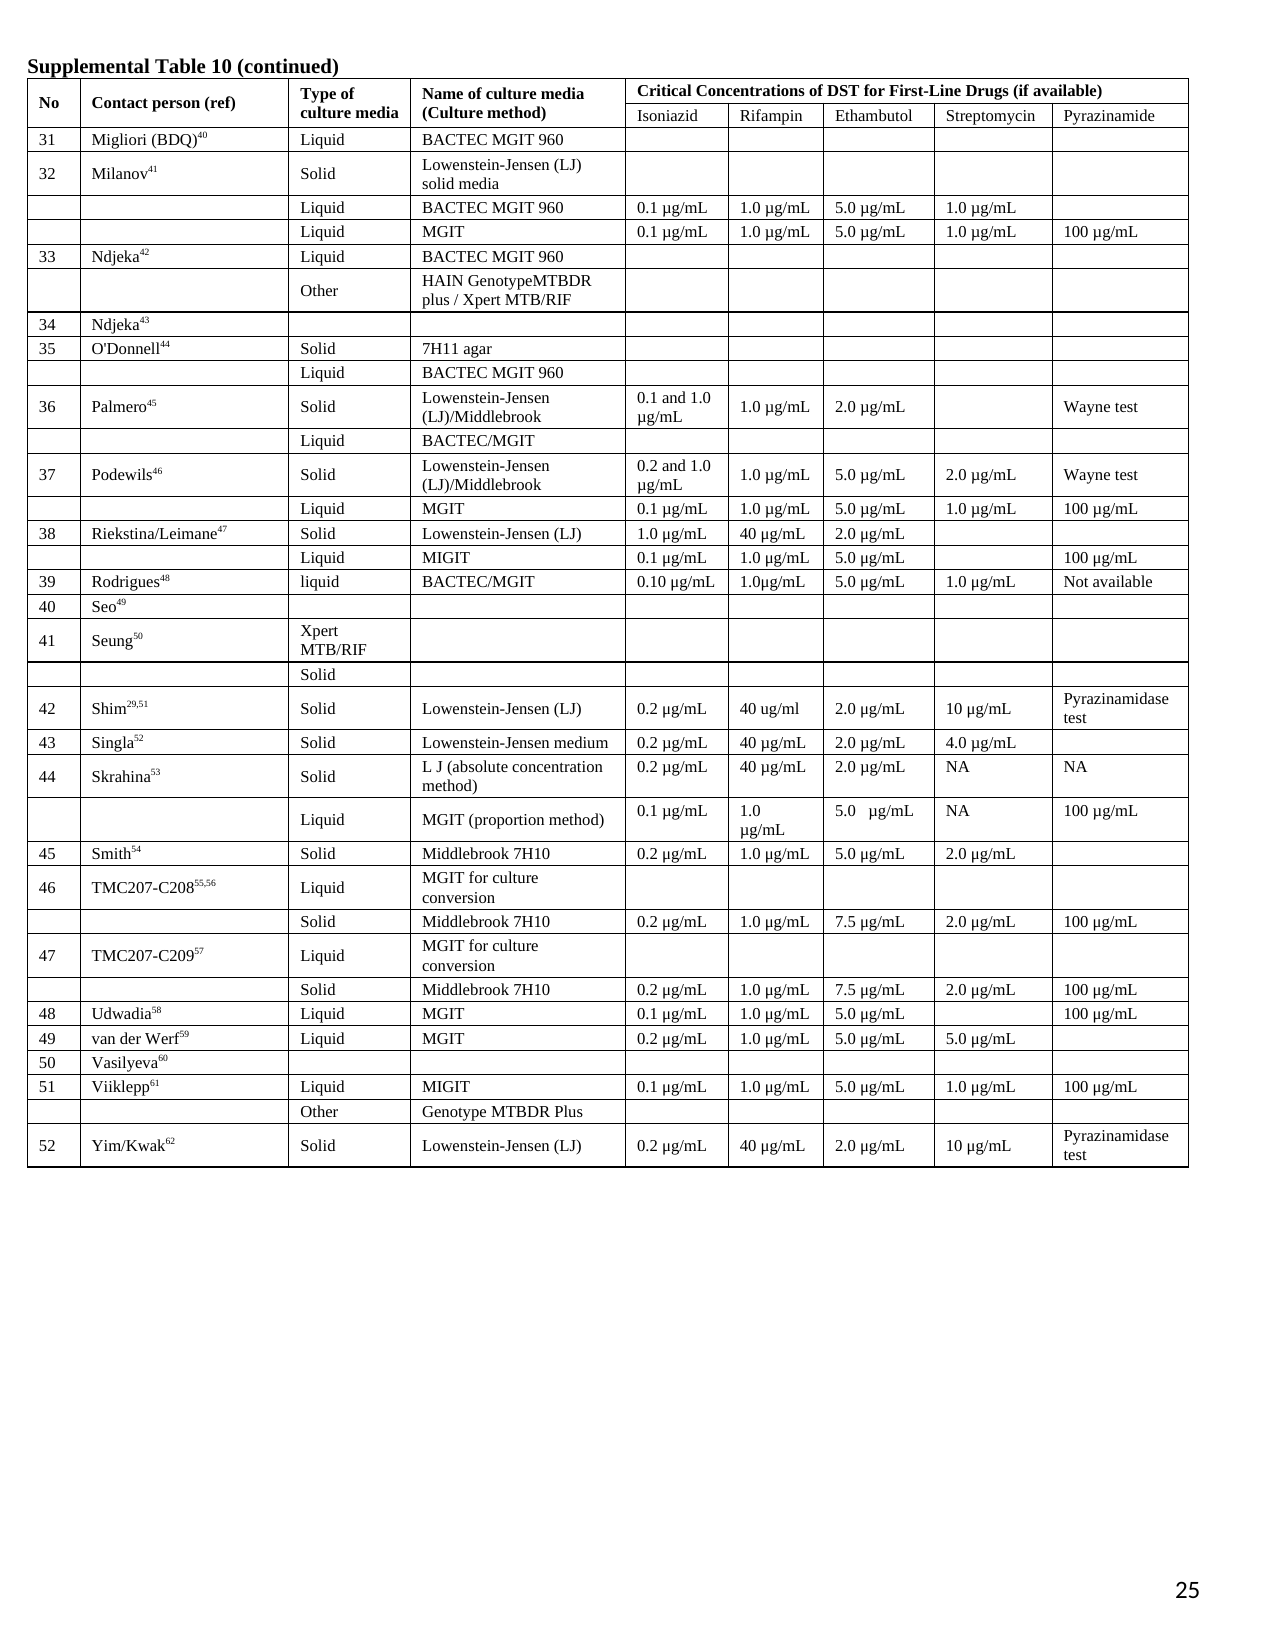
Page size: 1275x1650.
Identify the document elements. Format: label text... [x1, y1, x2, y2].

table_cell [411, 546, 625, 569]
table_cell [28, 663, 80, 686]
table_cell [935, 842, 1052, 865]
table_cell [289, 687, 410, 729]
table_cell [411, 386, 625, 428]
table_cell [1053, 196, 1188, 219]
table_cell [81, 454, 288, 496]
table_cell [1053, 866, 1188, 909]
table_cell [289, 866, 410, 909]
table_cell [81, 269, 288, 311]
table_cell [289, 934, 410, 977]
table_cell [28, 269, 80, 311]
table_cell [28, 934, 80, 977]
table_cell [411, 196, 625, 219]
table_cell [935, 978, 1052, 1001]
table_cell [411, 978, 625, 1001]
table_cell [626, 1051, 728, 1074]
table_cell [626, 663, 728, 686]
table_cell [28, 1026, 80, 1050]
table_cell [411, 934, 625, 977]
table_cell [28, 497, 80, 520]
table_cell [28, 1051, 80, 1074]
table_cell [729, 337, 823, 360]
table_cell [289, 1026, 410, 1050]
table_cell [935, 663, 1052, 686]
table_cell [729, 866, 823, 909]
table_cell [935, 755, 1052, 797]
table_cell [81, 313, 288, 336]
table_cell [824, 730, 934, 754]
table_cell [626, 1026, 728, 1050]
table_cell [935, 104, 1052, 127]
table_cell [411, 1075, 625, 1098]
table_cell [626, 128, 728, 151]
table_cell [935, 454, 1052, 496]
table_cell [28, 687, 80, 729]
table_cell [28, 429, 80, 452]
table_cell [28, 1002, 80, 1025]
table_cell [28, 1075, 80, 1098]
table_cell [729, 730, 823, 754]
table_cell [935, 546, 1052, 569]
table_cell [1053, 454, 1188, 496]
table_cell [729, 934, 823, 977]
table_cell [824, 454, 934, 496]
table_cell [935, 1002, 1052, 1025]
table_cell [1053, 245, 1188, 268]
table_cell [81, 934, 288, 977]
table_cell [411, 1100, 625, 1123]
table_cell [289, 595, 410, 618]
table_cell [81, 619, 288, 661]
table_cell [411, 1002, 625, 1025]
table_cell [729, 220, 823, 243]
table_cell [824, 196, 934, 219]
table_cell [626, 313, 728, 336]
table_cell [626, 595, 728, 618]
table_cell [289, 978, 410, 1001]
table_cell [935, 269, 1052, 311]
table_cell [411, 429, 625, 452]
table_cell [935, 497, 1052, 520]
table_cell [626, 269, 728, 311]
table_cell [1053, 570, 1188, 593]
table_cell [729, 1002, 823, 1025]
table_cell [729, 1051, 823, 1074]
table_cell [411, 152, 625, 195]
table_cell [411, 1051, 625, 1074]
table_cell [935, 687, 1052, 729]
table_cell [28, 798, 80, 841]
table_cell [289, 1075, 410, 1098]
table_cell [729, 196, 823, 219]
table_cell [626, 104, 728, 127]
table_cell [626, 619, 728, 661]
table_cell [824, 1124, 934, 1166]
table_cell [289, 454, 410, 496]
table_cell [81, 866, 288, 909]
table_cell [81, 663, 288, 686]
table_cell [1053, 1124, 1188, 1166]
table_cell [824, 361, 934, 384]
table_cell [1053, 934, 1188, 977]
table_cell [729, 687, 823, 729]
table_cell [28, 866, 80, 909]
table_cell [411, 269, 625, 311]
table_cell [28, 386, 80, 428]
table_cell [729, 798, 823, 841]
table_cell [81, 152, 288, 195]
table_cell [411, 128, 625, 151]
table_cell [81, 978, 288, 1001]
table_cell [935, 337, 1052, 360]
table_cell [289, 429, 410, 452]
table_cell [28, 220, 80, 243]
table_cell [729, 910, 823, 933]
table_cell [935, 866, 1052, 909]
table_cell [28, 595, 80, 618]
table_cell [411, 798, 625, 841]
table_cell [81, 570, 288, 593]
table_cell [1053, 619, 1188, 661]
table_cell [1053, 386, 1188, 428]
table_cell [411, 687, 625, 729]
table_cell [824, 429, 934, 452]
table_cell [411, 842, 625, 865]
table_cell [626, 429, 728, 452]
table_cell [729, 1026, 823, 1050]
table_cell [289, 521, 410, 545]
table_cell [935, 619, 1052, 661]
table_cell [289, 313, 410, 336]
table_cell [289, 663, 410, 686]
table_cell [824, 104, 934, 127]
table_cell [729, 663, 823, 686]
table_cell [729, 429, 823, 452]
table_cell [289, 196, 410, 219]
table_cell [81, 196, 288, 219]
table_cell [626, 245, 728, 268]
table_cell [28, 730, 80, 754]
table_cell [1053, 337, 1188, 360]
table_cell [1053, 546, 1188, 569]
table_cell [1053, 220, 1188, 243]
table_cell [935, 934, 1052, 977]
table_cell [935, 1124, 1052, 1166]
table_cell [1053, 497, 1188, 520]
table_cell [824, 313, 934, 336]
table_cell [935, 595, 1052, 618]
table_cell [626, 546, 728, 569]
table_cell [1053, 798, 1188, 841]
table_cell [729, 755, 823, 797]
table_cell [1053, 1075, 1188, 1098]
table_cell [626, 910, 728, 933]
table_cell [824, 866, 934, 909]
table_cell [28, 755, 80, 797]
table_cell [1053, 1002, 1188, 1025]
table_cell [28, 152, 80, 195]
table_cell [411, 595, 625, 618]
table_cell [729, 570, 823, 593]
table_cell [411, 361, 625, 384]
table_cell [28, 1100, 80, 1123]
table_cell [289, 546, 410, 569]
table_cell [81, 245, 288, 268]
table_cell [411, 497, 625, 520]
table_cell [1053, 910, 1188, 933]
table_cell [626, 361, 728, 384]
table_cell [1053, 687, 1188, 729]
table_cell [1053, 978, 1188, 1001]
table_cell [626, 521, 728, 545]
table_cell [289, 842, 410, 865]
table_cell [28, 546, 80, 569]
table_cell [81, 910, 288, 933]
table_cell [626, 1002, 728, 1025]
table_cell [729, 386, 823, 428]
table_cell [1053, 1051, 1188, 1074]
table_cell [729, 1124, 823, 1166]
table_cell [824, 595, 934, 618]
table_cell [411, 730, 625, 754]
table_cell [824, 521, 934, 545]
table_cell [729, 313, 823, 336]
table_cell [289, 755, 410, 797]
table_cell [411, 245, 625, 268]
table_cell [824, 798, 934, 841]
text Supplemental Table 10 (continued) [27, 54, 1200, 78]
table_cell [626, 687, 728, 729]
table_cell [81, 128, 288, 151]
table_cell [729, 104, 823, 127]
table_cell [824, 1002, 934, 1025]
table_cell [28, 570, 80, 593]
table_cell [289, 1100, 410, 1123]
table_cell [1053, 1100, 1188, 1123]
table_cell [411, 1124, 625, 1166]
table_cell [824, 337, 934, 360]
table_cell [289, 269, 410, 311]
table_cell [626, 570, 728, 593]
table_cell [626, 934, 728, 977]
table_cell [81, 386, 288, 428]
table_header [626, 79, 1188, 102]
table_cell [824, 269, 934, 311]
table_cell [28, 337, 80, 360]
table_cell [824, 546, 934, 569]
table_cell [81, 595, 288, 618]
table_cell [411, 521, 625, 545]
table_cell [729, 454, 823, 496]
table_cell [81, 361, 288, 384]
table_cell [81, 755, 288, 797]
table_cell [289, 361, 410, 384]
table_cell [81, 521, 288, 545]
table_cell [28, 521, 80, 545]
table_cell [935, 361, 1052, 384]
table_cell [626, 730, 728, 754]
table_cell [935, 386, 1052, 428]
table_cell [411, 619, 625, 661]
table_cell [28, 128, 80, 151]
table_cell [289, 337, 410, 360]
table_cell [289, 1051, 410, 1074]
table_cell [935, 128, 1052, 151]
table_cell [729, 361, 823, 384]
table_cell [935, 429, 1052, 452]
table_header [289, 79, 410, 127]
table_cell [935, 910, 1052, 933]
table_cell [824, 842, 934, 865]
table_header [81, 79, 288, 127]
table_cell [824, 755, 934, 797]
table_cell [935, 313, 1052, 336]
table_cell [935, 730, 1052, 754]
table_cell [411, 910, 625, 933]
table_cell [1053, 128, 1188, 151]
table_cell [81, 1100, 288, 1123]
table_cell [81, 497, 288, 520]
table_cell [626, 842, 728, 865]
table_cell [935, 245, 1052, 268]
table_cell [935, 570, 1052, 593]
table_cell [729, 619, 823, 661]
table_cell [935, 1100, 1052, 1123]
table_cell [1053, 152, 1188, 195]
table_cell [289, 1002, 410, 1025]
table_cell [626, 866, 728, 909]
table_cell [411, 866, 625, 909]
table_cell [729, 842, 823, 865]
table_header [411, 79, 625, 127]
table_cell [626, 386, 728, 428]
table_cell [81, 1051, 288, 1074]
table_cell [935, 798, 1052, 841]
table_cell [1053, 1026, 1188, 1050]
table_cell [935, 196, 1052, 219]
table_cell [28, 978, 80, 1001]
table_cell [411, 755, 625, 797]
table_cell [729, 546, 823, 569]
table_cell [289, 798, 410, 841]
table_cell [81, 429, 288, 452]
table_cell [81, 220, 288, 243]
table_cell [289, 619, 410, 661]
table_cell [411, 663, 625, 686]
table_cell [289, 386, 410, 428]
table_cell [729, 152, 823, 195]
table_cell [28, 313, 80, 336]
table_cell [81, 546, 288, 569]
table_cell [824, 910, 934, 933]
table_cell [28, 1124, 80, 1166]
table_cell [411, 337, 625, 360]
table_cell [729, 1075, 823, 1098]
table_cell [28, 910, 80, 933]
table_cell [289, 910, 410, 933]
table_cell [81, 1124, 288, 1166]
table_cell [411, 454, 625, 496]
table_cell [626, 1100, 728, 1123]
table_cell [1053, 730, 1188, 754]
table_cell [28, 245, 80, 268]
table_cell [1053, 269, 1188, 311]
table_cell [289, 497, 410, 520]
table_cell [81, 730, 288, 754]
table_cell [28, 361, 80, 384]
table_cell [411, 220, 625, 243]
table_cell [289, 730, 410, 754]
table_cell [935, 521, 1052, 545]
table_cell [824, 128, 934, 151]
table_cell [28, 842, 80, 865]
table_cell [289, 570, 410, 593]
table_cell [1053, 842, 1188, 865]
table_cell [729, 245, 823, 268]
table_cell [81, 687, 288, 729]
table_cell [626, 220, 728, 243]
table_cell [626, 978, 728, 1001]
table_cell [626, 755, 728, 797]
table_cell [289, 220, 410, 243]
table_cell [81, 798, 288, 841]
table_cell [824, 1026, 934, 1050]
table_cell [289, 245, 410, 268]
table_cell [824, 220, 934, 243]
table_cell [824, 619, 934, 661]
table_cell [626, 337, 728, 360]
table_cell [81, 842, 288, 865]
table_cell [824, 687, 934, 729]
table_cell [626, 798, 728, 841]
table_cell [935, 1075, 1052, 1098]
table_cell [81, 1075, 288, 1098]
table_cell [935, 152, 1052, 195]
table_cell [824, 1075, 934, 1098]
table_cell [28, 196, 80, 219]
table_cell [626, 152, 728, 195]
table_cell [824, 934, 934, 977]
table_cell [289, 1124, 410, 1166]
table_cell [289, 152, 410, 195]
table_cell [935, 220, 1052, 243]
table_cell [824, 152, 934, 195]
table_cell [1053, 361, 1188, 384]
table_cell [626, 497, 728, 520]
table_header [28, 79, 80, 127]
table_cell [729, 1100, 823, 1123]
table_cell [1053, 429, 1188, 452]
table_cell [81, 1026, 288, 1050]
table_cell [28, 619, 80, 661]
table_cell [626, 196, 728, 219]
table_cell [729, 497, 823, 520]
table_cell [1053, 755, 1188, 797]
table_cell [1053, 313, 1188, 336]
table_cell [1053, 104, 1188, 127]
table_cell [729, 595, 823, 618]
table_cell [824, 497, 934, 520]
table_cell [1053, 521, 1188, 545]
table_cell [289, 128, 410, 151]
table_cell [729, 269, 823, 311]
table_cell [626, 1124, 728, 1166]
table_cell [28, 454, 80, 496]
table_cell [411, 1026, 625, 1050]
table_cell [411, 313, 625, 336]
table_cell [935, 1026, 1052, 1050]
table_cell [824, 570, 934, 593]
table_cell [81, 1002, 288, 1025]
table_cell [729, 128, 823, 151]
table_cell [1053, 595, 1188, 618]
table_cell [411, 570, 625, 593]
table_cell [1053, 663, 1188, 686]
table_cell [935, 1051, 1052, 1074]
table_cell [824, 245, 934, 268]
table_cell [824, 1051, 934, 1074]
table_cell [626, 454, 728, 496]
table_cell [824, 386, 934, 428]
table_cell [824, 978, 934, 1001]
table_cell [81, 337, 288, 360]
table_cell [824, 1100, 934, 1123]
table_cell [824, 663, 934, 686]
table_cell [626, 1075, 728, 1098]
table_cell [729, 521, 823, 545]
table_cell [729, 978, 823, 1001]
